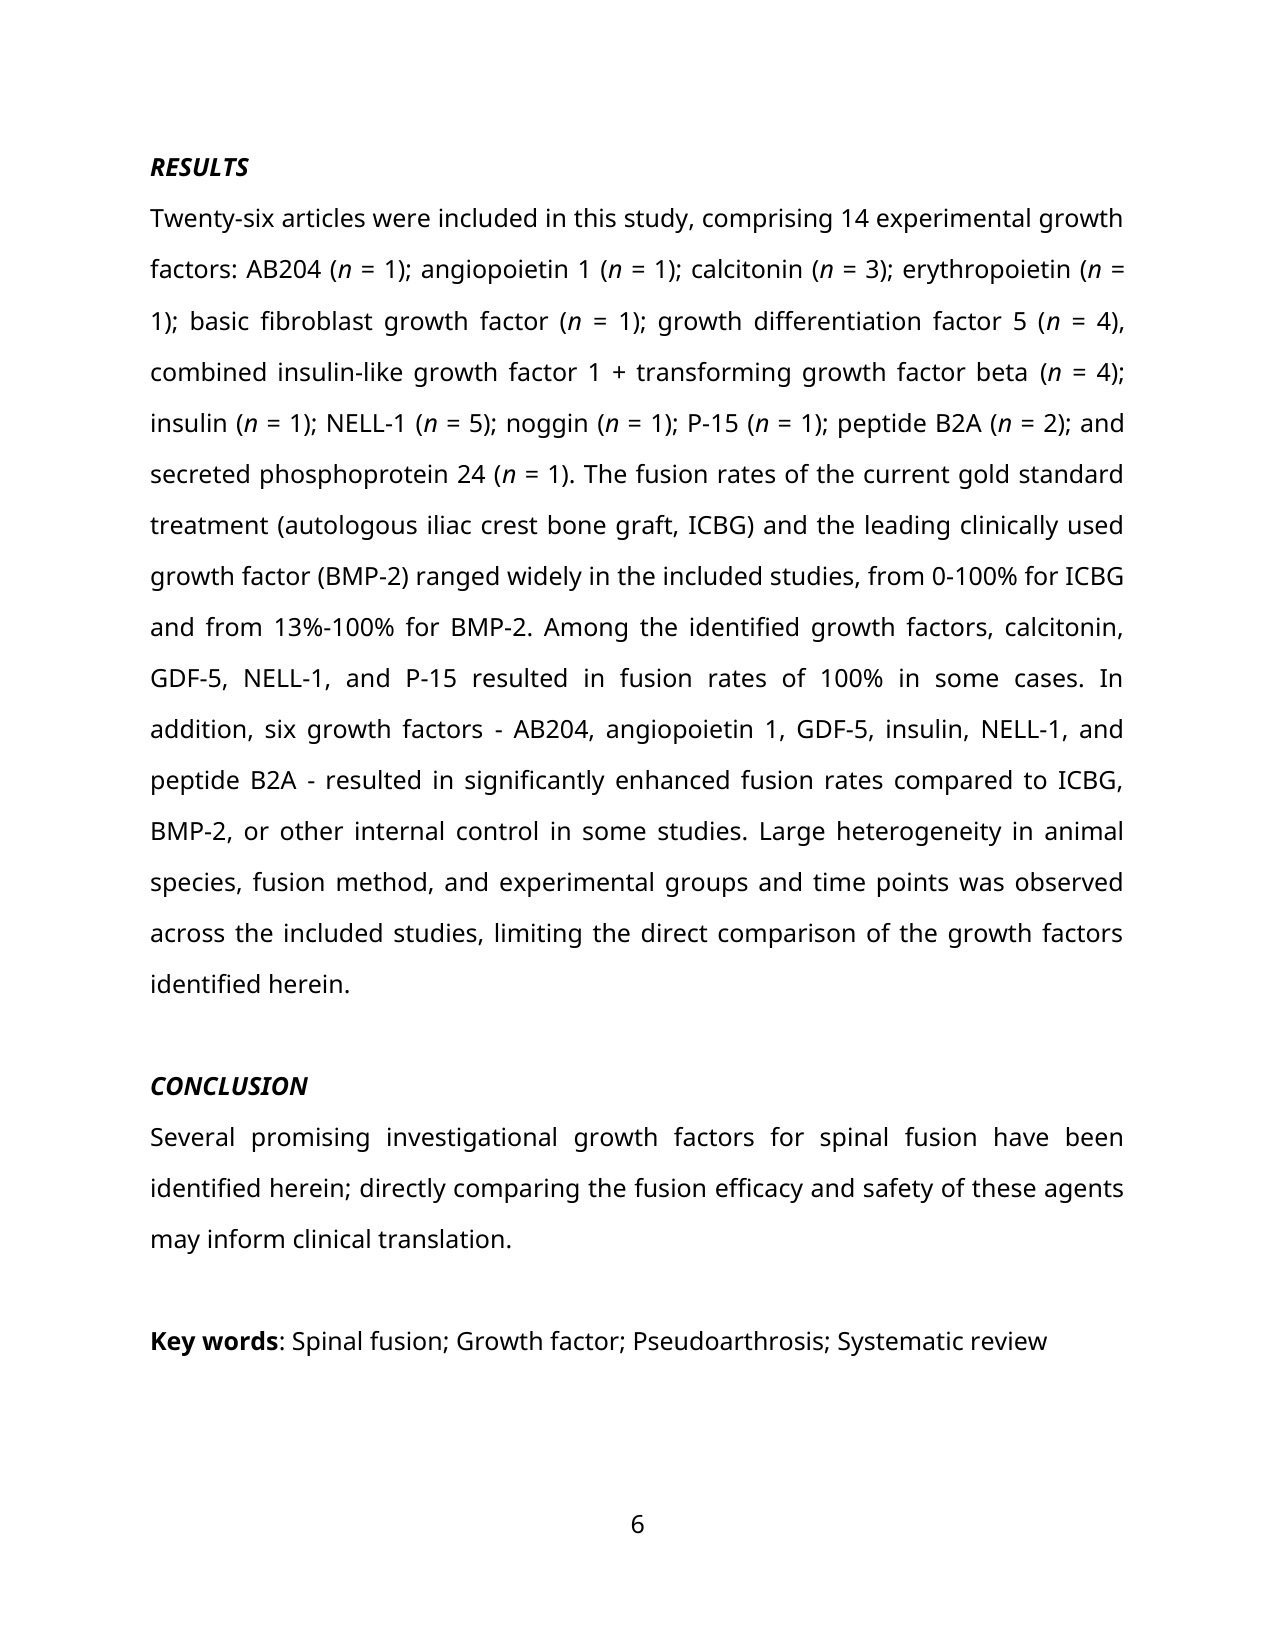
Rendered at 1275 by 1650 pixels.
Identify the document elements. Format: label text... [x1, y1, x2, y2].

text Twenty-six articles were included in this study, comprising 14 experimental growth factors: AB204 (n = 1); angiopoietin 1 (n = 1); calcitonin (n = 3); erythropoietin (n = 1); basic fibroblast growth factor (n = 1); growth differentiation factor 5 (n = 4), combined insulin-like growth factor 1 + transforming growth factor beta (n = 4); insulin (n = 1); NELL-1 (n = 5); noggin (n = 1); P-15 (n = 1); peptide B2A (n = 2); and secreted phosphoprotein 24 (n = 1). The fusion rates of the current gold standard treatment (autologous iliac crest bone graft, ICBG) and the leading clinically used growth factor (BMP-2) ranged widely in the included studies, from 0-100% for ICBG and from 13%-100% for BMP-2. Among the identified growth factors, calcitonin, GDF-5, NELL-1, and P-15 resulted in fusion rates of 100% in some cases. In addition, six growth factors - AB204, angiopoietin 1, GDF-5, insulin, NELL-1, and peptide B2A - resulted in significantly enhanced fusion rates compared to ICBG, BMP-2, or other internal control in some studies. Large heterogeneity in animal species, fusion method, and experimental groups and time points was observed across the included studies, limiting the direct comparison of the growth factors identified herein. [150, 201, 1125, 1001]
text Key words: Spinal fusion; Growth factor; Pseudoarthrosis; Systematic review [150, 1324, 1125, 1358]
text CONCLUSION [150, 1069, 1125, 1103]
text Several promising investigational growth factors for spinal fusion have been identified herein; directly comparing the fusion efficacy and safety of these agents may inform clinical translation. [150, 1120, 1125, 1256]
text RESULTS [150, 150, 1125, 184]
